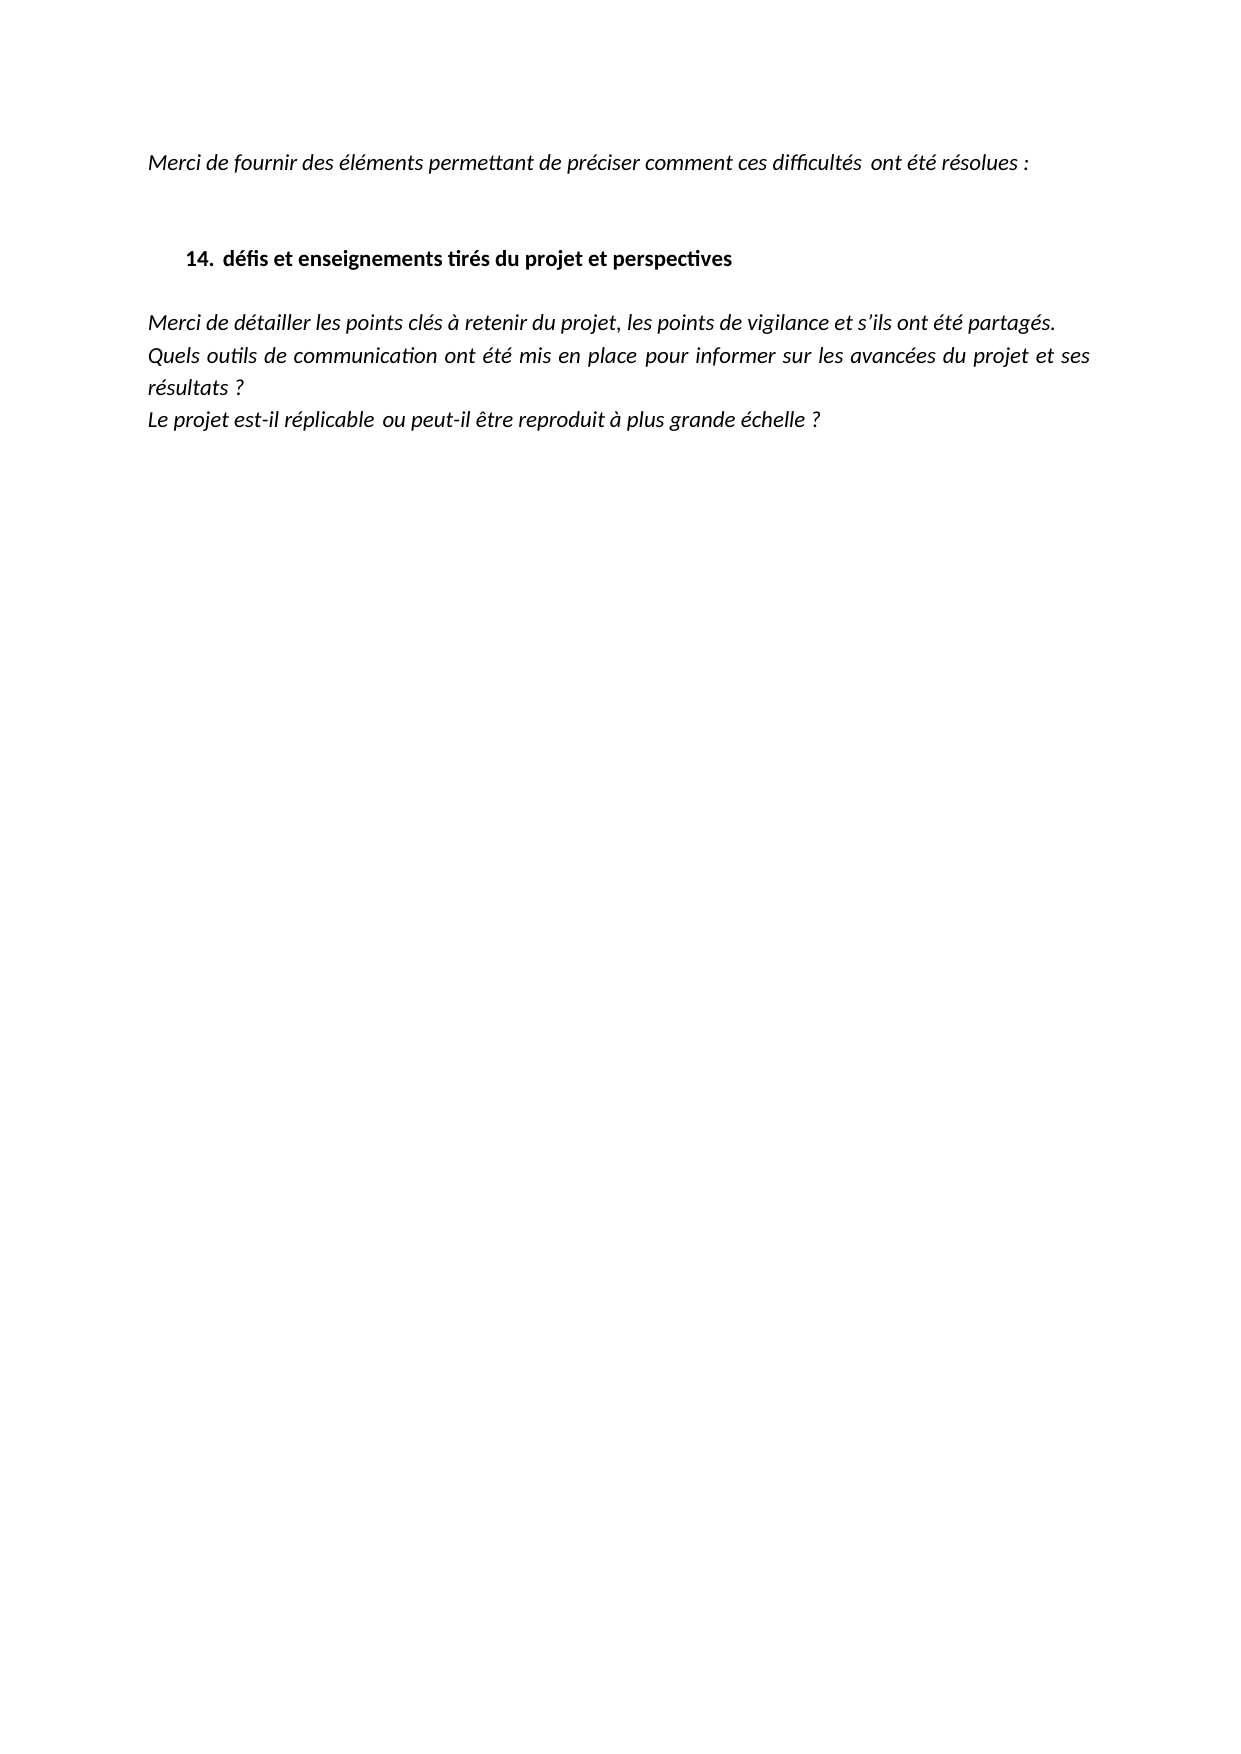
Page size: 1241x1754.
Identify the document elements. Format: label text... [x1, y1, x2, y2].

text Quels outils de communication ont été mis en place pour informer sur les avancées du projet et ses résultats ? [148, 341, 1093, 401]
text Le projet est-il réplicable ou peut-il être reproduit à plus grande échelle ? [148, 405, 1093, 433]
text Merci de fournir des éléments permettant de préciser comment ces difficultés ont été résolues : [148, 148, 1093, 176]
text Merci de détailler les points clés à retenir du projet, les points de vigilance et s’ils ont été partagés. [148, 308, 1093, 337]
list défis et enseignements tirés du projet et perspectives [185, 244, 1093, 272]
